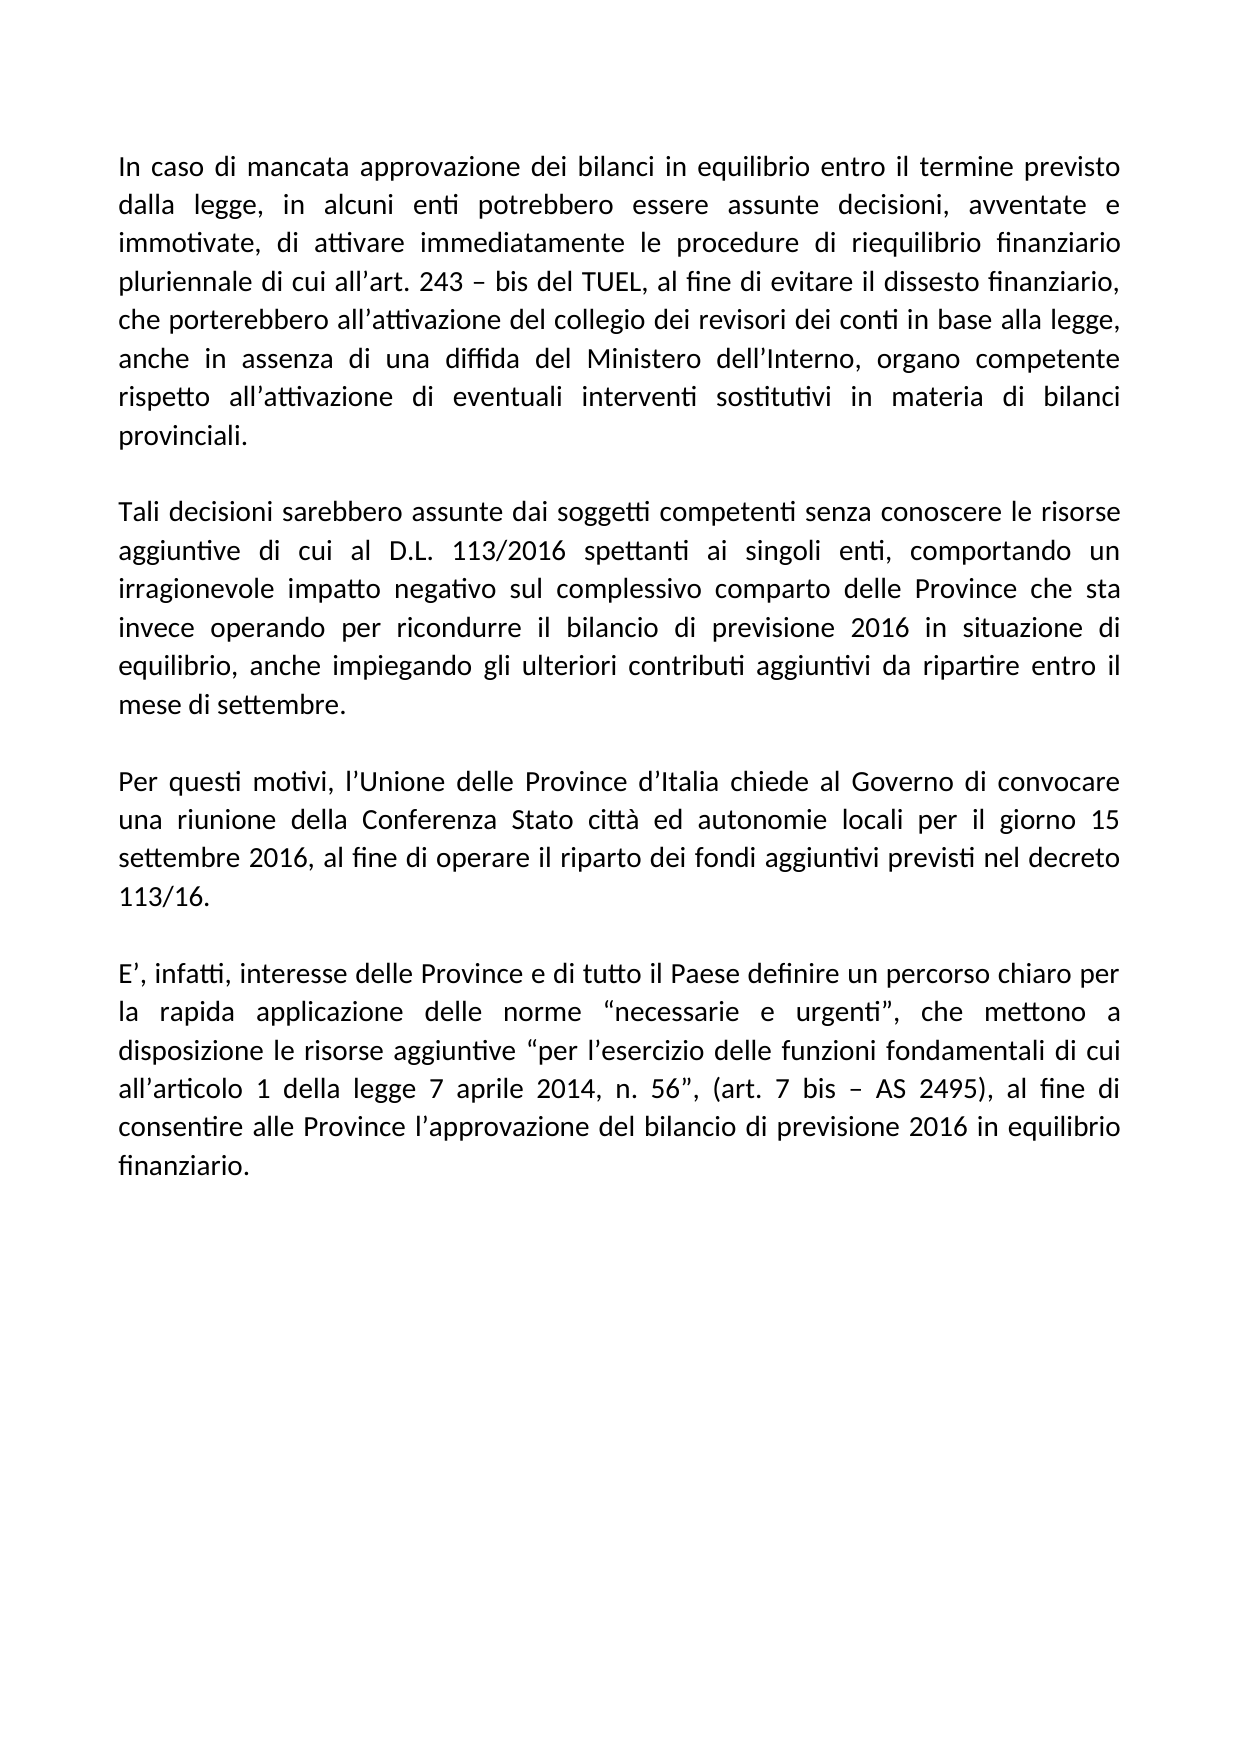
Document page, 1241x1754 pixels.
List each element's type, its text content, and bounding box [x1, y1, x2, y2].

list In caso di mancata approvazione dei bilanci in equilibrio entro il termine previsto dalla legge, in alcuni enti potrebbero essere assunte decisioni, avventate e immotivate, di attivare immediatamente le procedure di riequilibrio finanziario pluriennale di cui all’art. 243 – bis del TUEL, al fine di evitare il dissesto finanziario, che porterebbero all’attivazione del collegio dei revisori dei conti in base alla legge, anche in assenza di una diffida del Ministero dell’Interno, organo competente rispetto all’attivazione di eventuali interventi sostitutivi in materia di bilanci provinciali. [118, 148, 1122, 452]
list E’, infatti, interesse delle Province e di tutto il Paese definire un percorso chiaro per la rapida applicazione delle norme “necessarie e urgenti”, che mettono a disposizione le risorse aggiuntive “per l’esercizio delle funzioni fondamentali di cui all’articolo 1 della legge 7 aprile 2014, n. 56”, (art. 7 bis – AS 2495), al fine di consentire alle Province l’approvazione del bilancio di previsione 2016 in equilibrio finanziario. [118, 955, 1122, 1183]
list Per questi motivi, l’Unione delle Province d’Italia chiede al Governo di convocare una riunione della Conferenza Stato città ed autonomie locali per il giorno 15 settembre 2016, al fine di operare il riparto dei fondi aggiuntivi previsti nel decreto 113/16. [118, 763, 1122, 913]
list Tali decisioni sarebbero assunte dai soggetti competenti senza conoscere le risorse aggiuntive di cui al D.L. 113/2016 spettanti ai singoli enti, comportando un irragionevole impatto negativo sul complessivo comparto delle Province che sta invece operando per ricondurre il bilancio di previsione 2016 in situazione di equilibrio, anche impiegando gli ulteriori contributi aggiuntivi da ripartire entro il mese di settembre. [118, 493, 1122, 721]
